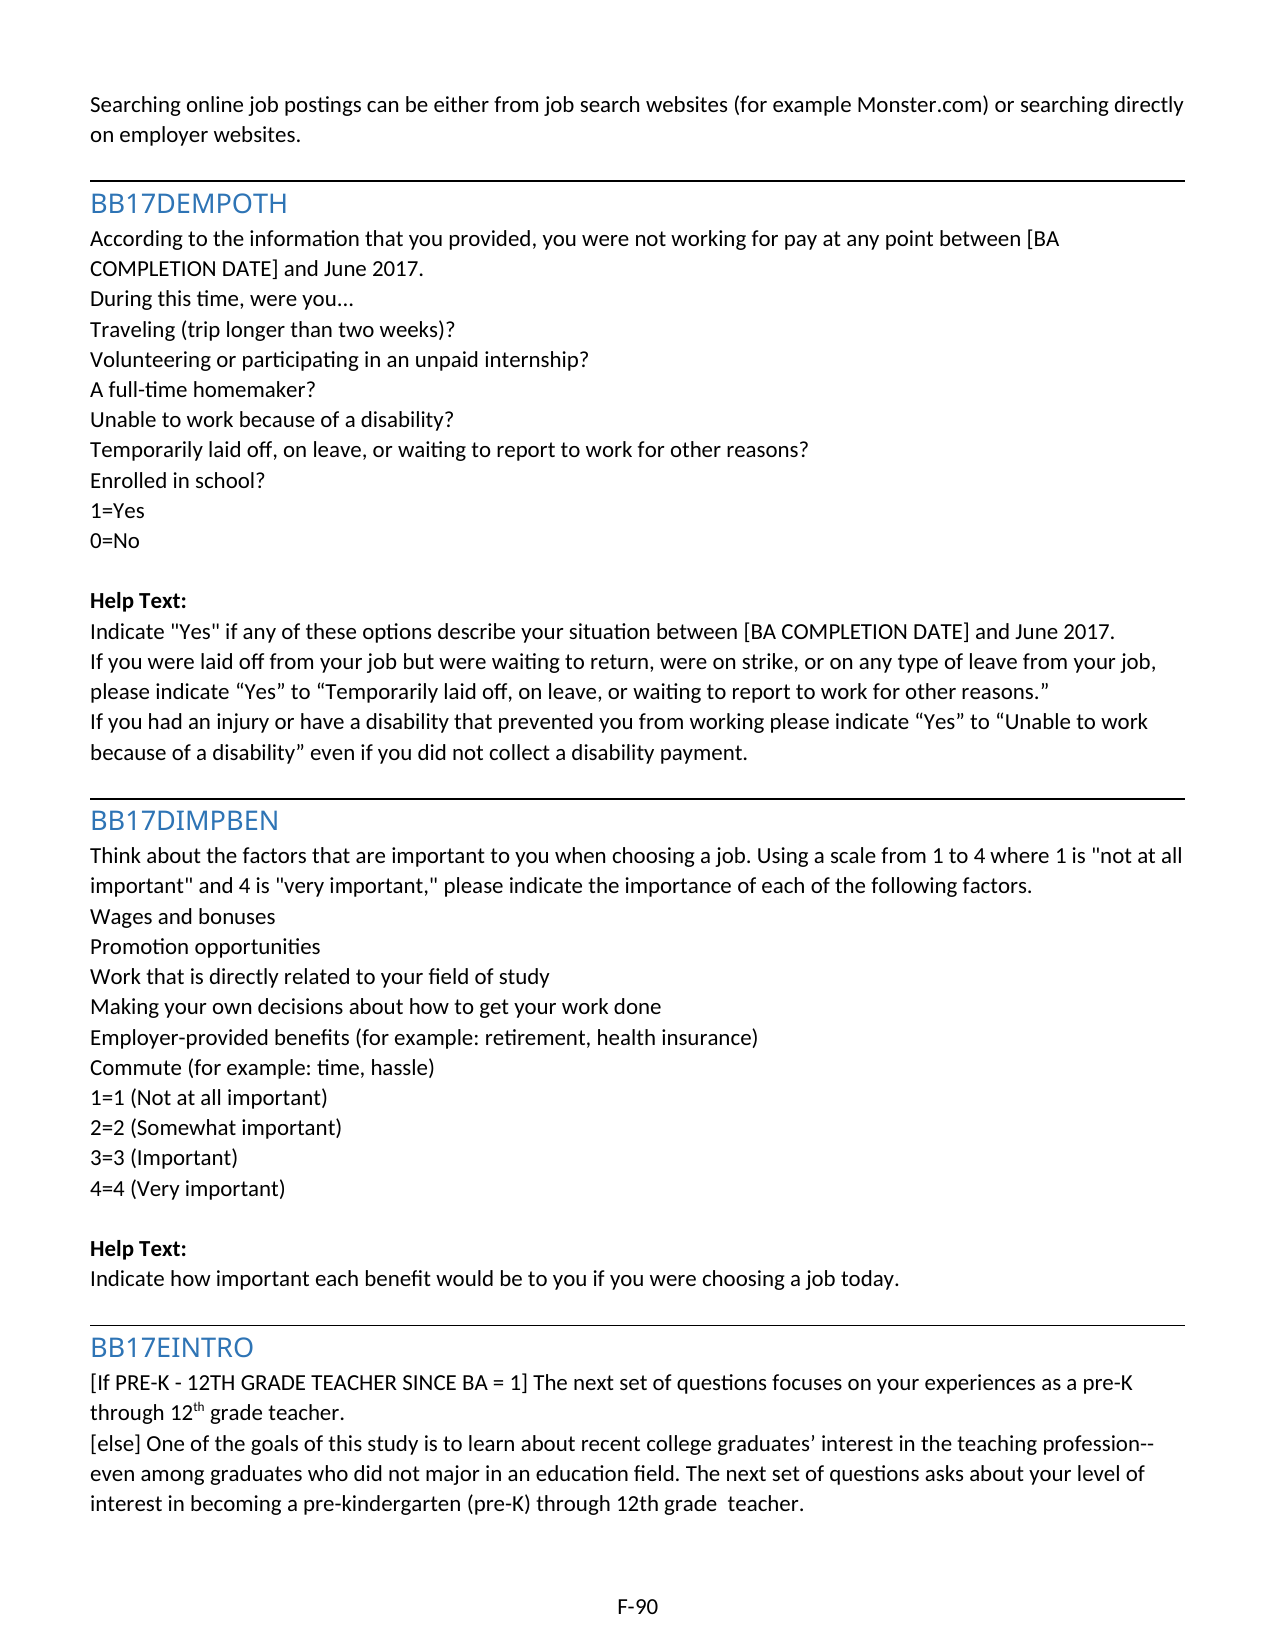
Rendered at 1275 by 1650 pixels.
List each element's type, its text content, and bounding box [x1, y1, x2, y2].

text Indicate how important each benefit would be to you if you were choosing a job today. [90, 1264, 1185, 1292]
text During this time, were you... [90, 284, 1185, 312]
text If you were laid off from your job but were waiting to return, were on strike, or on any type of leave from your job, please indicate “Yes” to “Temporarily laid off, on leave, or waiting to report to work for other reasons.” [90, 647, 1185, 705]
text Help Text: [90, 1234, 1185, 1262]
subtitle BB17DEMPOTH [90, 184, 1185, 221]
text 2=2 (Somewhat important) [90, 1113, 1185, 1141]
subtitle BB17EINTRO [90, 1328, 1185, 1365]
text Temporarily laid off, on leave, or waiting to report to work for other reasons? [90, 436, 1185, 463]
text If you had an injury or have a disability that prevented you from working please indicate “Yes” to “Unable to work because of a disability” even if you did not collect a disability payment. [90, 707, 1185, 766]
text According to the information that you provided, you were not working for pay at any point between [BA COMPLETION DATE] and June 2017. [90, 224, 1185, 282]
text Making your own decisions about how to get your work done [90, 992, 1185, 1021]
text 3=3 (Important) [90, 1143, 1185, 1172]
text Enrolled in school? [90, 466, 1185, 494]
text Volunteering or participating in an unpaid internship? [90, 345, 1185, 373]
text Searching online job postings can be either from job search websites (for example Monster.com) or searching directly on employer websites. [90, 90, 1185, 148]
text Commute (for example: time, hassle) [90, 1053, 1185, 1081]
text 1=Yes [90, 496, 1185, 524]
text A full-time homemaker? [90, 375, 1185, 403]
text 0=No [90, 526, 1185, 554]
text 4=4 (Very important) [90, 1174, 1185, 1202]
text Think about the factors that are important to you when choosing a job. Using a scale from 1 to 4 where 1 is "not at all important" and 4 is "very important," please indicate the importance of each of the following factors. [90, 841, 1185, 900]
subtitle BB17DIMPBEN [90, 802, 1185, 838]
text Indicate "Yes" if any of these options describe your situation between [BA COMPLETION DATE] and June 2017. [90, 617, 1185, 645]
text Work that is directly related to your field of study [90, 962, 1185, 990]
text Employer-provided benefits (for example: retirement, health insurance) [90, 1023, 1185, 1051]
text 1=1 (Not at all important) [90, 1083, 1185, 1111]
text Unable to work because of a disability? [90, 405, 1185, 433]
text Wages and bonuses [90, 902, 1185, 930]
text [If PRE-K - 12TH GRADE TEACHER SINCE BA = 1] The next set of questions focuses on your experiences as a pre-K through 12th grade teacher. [else] One of the goals of this study is to learn about recent college graduates’ interest in the teaching profession-- even among graduates who did not major in an education field. The next set of questions asks about your level of interest in becoming a pre-kindergarten (pre-K) through 12th grade teacher. [90, 1368, 1185, 1517]
text Promotion opportunities [90, 932, 1185, 960]
text Traveling (trip longer than two weeks)? [90, 315, 1185, 343]
text Help Text: [90, 587, 1185, 614]
